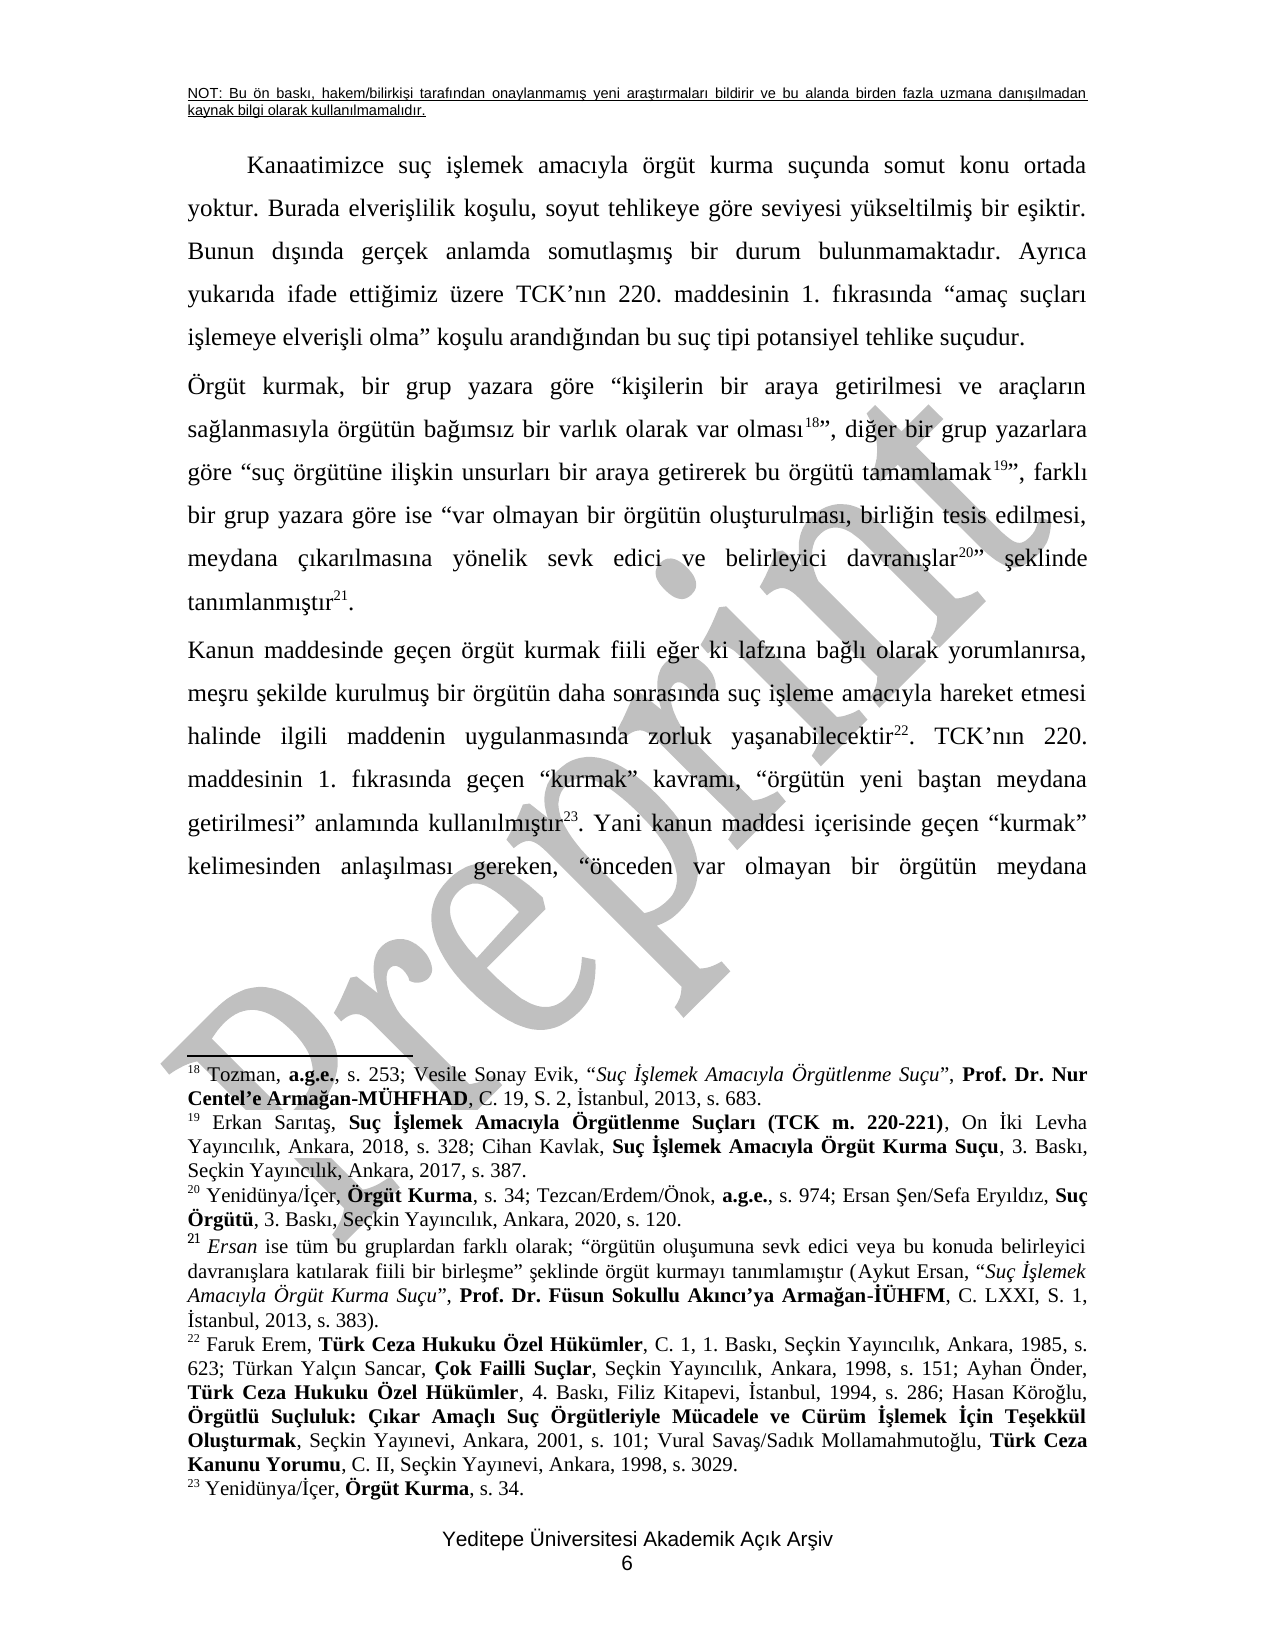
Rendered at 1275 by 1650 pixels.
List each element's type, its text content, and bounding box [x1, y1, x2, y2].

text Örgüt kurmak, bir grup yazara göre “kişilerin bir araya getirilmesi ve araçların sağlanmasıyla örgütün bağımsız bir varlık olarak var olması”, diğer bir grup yazarlara göre “suç örgütüne ilişkin unsurları bir araya getirerek bu örgütü tamamlamak”, farklı bir grup yazara göre ise “var olmayan bir örgütün oluşturulması, birliğin tesis edilmesi, meydana çıkarılmasına yönelik sevk edici ve belirleyici davranışlar” şeklinde tanımlanmıştır. [187, 371, 1087, 615]
text Kanaatimizce suç işlemek amacıyla örgüt kurma suçunda somut konu ortada yoktur. Burada elverişlilik koşulu, soyut tehlikeye göre seviyesi yükseltilmiş bir eşiktir. Bunun dışında gerçek anlamda somutlaşmış bir durum bulunmamaktadır. Ayrıca yukarıda ifade ettiğimiz üzere TCK’nın 220. maddesinin 1. fıkrasında “amaç suçları işlemeye elverişli olma” koşulu arandığından bu suç tipi potansiyel tehlike suçudur. [187, 150, 1087, 351]
text Kanun maddesinde geçen örgüt kurmak fiili eğer ki lafzına bağlı olarak yorumlanırsa, meşru şekilde kurulmuş bir örgütün daha sonrasında suç işleme amacıyla hareket etmesi halinde ilgili maddenin uygulanmasında zorluk yaşanabilecektir. TCK’nın 220. maddesinin 1. fıkrasında geçen “kurmak” kavramı, “örgütün yeni baştan meydana getirilmesi” anlamında kullanılmıştır. Yani kanun maddesi içerisinde geçen “kurmak” kelimesinden anlaşılması gereken, “önceden var olmayan bir örgütün meydana getirilmesi” olduğundan oluşumu gerçekleştirilmiş bir örgüte yeni şekil veren kişi kurucu olarak değil, örgütü yöneten olarak kabul edilecektir. [187, 635, 1087, 923]
